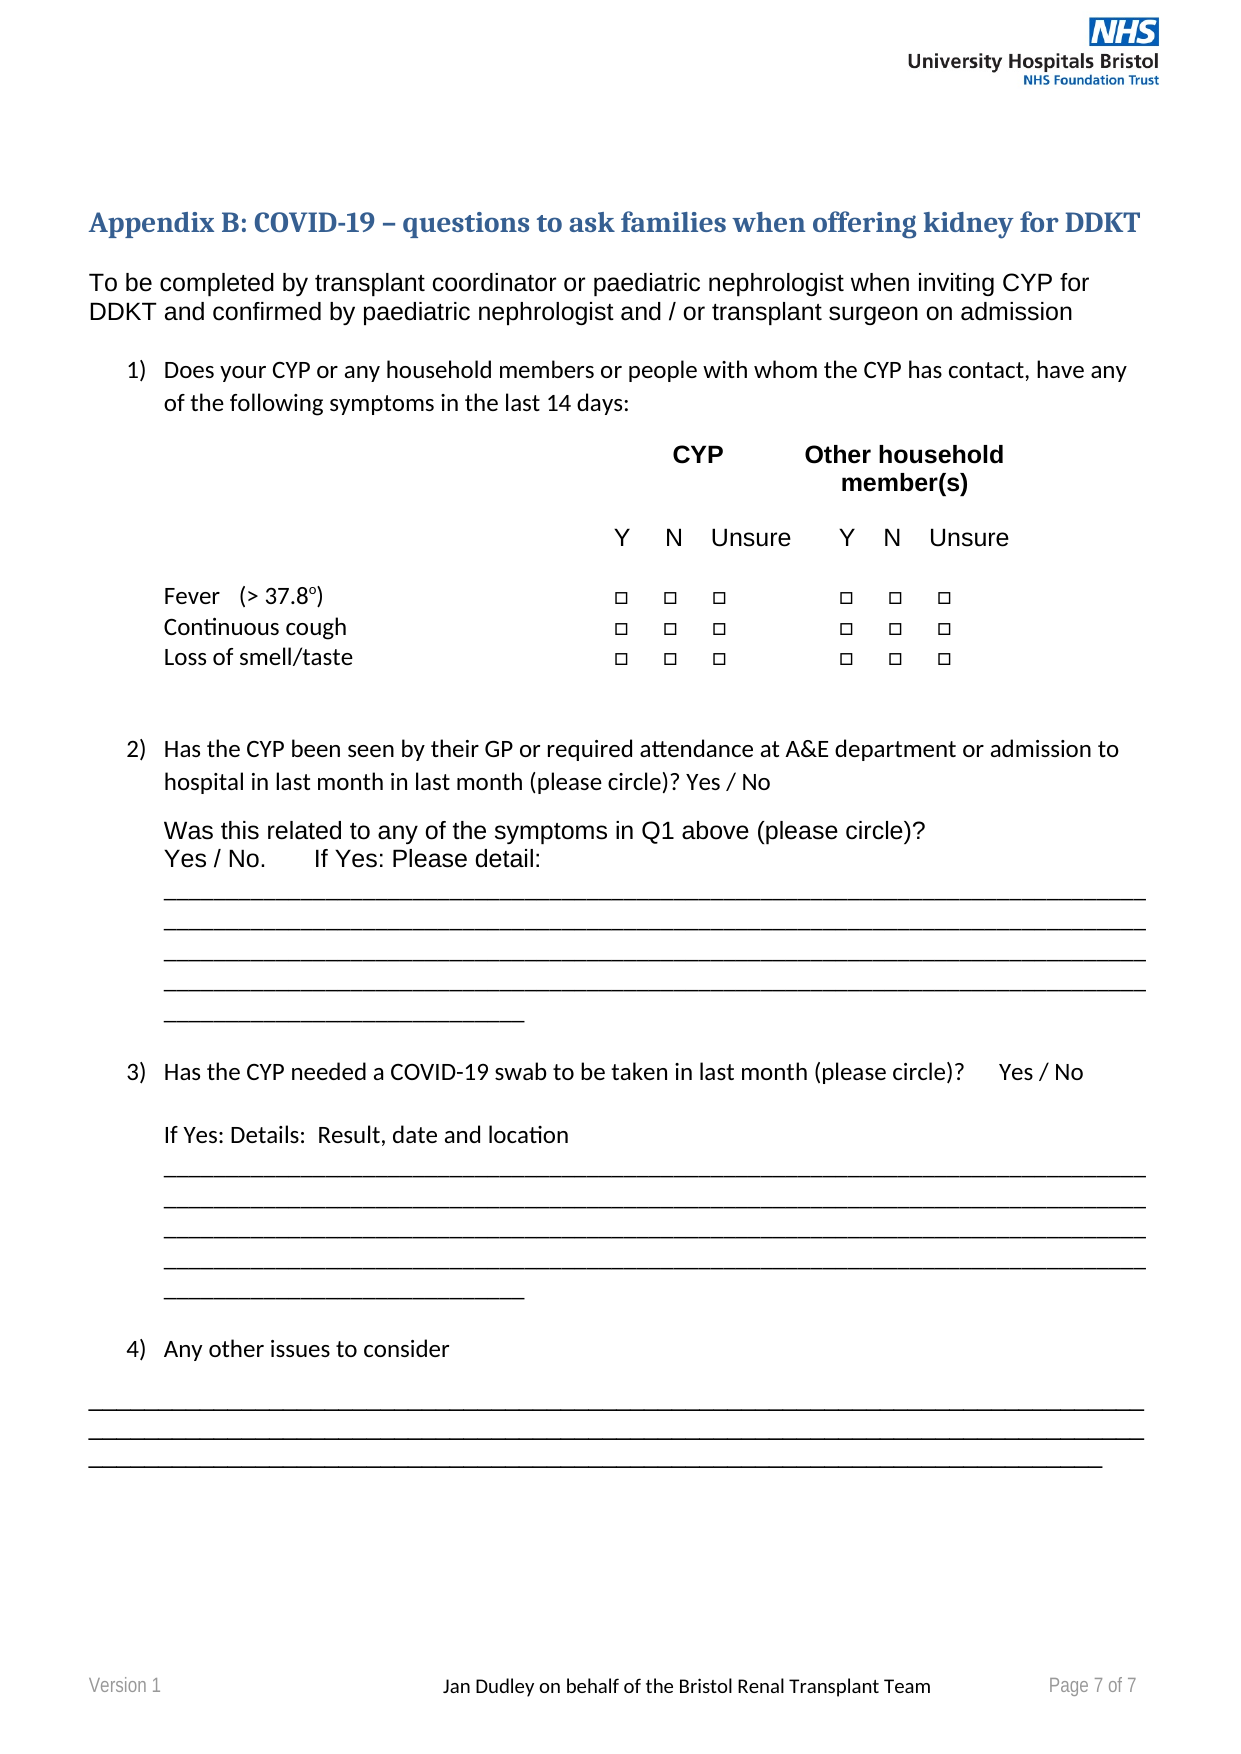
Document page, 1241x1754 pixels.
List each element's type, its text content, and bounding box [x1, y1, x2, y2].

text Y N Unsure Y N Unsure [539, 523, 1152, 552]
list If Yes: Details: Result, date and location [164, 1120, 1152, 1150]
list _________________________________________________________________________________________________________________________________________________________________________________________________________________________________________________________________________________________________________________________________________________________ [164, 873, 1152, 1026]
list Continuous cough □ □ □ □ □ □ [164, 611, 1152, 642]
list Any other issues to consider [126, 1333, 1152, 1364]
list Loss of smell/taste □ □ □ □ □ □ [164, 642, 1152, 703]
list Fever (> 37.8o) □ □ □ □ □ □ [164, 581, 1152, 611]
text Yes / No. If Yes: Please detail: [89, 844, 1152, 873]
list Does your CYP or any household members or people with whom the CYP has contact, have any of the following symptoms in the last 14 days: [126, 354, 1152, 418]
list _________________________________________________________________________________________________________________________________________________________________________________________________________________________________________________________________________________________________________________________________________________________ [164, 1150, 1152, 1303]
subtitle Appendix B: COVID-19 – questions to ask families when offering kidney for DDKT [89, 206, 1152, 239]
text Was this related to any of the symptoms in Q1 above (please circle)? [89, 816, 1152, 844]
text _________________________________________________________________________________________________________________________________________________________________________________________________________________________________ [89, 1383, 1152, 1469]
list Has the CYP needed a COVID-19 swab to be taken in last month (please circle)? Yes / No [126, 1056, 1152, 1087]
picture [895, 9, 1169, 101]
list Has the CYP been seen by their GP or required attendance at A&E department or admission to hospital in last month in last month (please circle)? Yes / No [126, 733, 1152, 797]
text To be completed by transplant coordinator or paediatric nephrologist when inviting CYP for DDKT and confirmed by paediatric nephrologist and / or transplant surgeon on admission [89, 268, 1152, 326]
